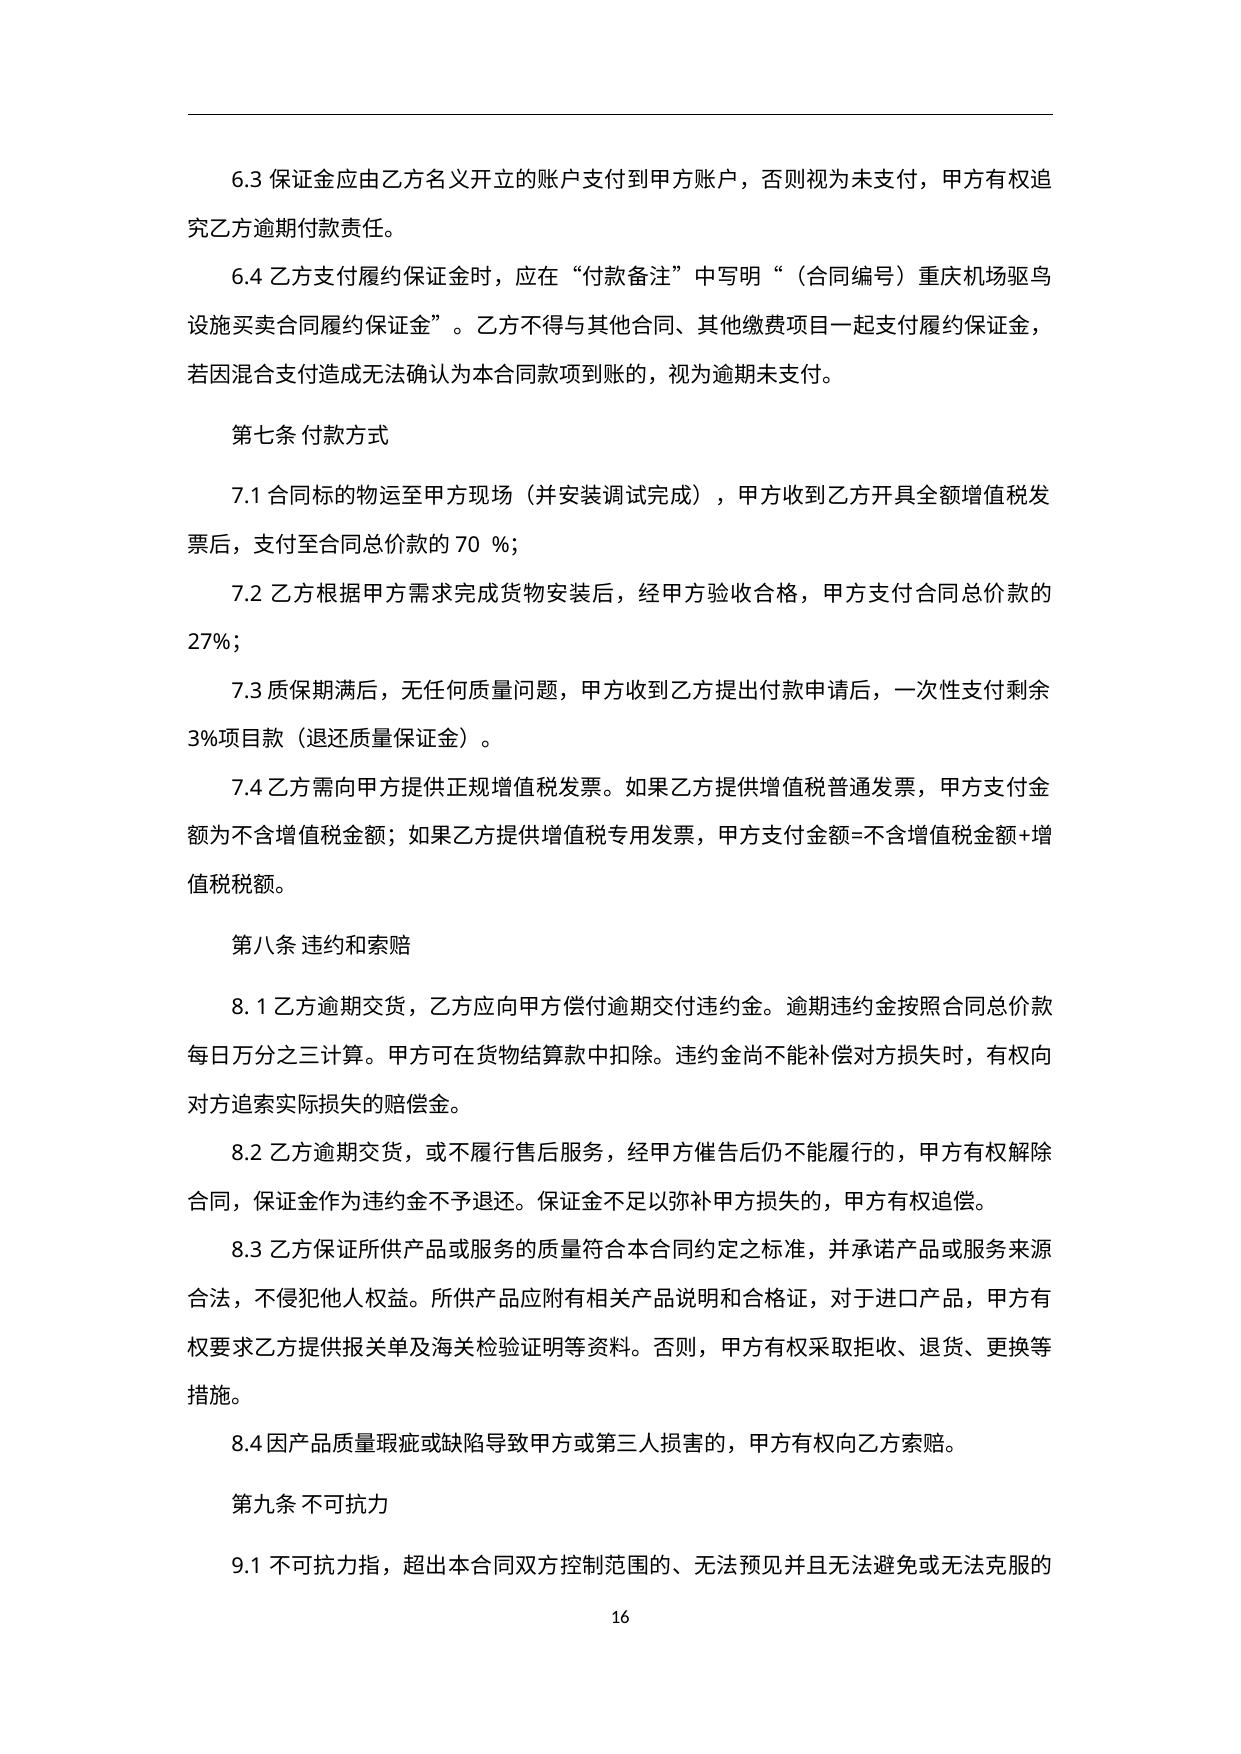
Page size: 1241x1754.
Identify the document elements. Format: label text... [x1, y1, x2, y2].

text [187, 1548, 1053, 1580]
text 7.2 乙方根据甲方需求完成货物安装后，经甲方验收合格，甲方支付合同总价款的27%； [187, 575, 1053, 657]
text 7.4乙方需向甲方提供正规增值税发票。如果乙方提供增值税普通发票，甲方支付金额为不含增值税金额；如果乙方提供增值税专用发票，甲方支付金额=不含增值税金额+增值税税额。 [187, 769, 1053, 899]
text 8.2 乙方逾期交货，或不履行售后服务，经甲方催告后仍不能履行的，甲方有权解除合同，保证金作为违约金不予退还。保证金不足以弥补甲方损失的，甲方有权追偿。 [187, 1134, 1053, 1216]
text 7.3质保期满后，无任何质量问题，甲方收到乙方提出付款申请后，一次性支付剩余3%项目款（退还质量保证金）。 [187, 672, 1053, 754]
text 8. 1乙方逾期交货，乙方应向甲方偿付逾期交付违约金。逾期违约金按照合同总价款每日万分之三计算。甲方可在货物结算款中扣除。违约金尚不能补偿对方损失时，有权向对方追索实际损失的赔偿金。 [187, 989, 1053, 1119]
text 6.4 乙方支付履约保证金时，应在“付款备注”中写明“（合同编号）重庆机场驱鸟设施买卖合同履约保证金”。乙方不得与其他合同、其他缴费项目一起支付履约保证金，若因混合支付造成无法确认为本合同款项到账的，视为逾期未支付。 [187, 259, 1053, 389]
subtitle 第七条 付款方式 [187, 417, 1053, 450]
text 6.3 保证金应由乙方名义开立的账户支付到甲方账户，否则视为未支付，甲方有权追究乙方逾期付款责任。 [187, 162, 1053, 243]
subtitle 第九条 不可抗力 [187, 1487, 1053, 1519]
text 8.3 乙方保证所供产品或服务的质量符合本合同约定之标准，并承诺产品或服务来源合法，不侵犯他人权益。所供产品应附有相关产品说明和合格证，对于进口产品，甲方有权要求乙方提供报关单及海关检验证明等资料。否则，甲方有权采取拒收、退货、更换等措施。 [187, 1232, 1053, 1410]
text 7.1合同标的物运至甲方现场（并安装调试完成），甲方收到乙方开具全额增值税发票后，支付至合同总价款的 70 %； [187, 478, 1053, 559]
text 8.4因产品质量瑕疵或缺陷导致甲方或第三人损害的，甲方有权向乙方索赔。 [187, 1426, 1053, 1459]
subtitle 第八条 违约和索赔 [187, 928, 1053, 960]
